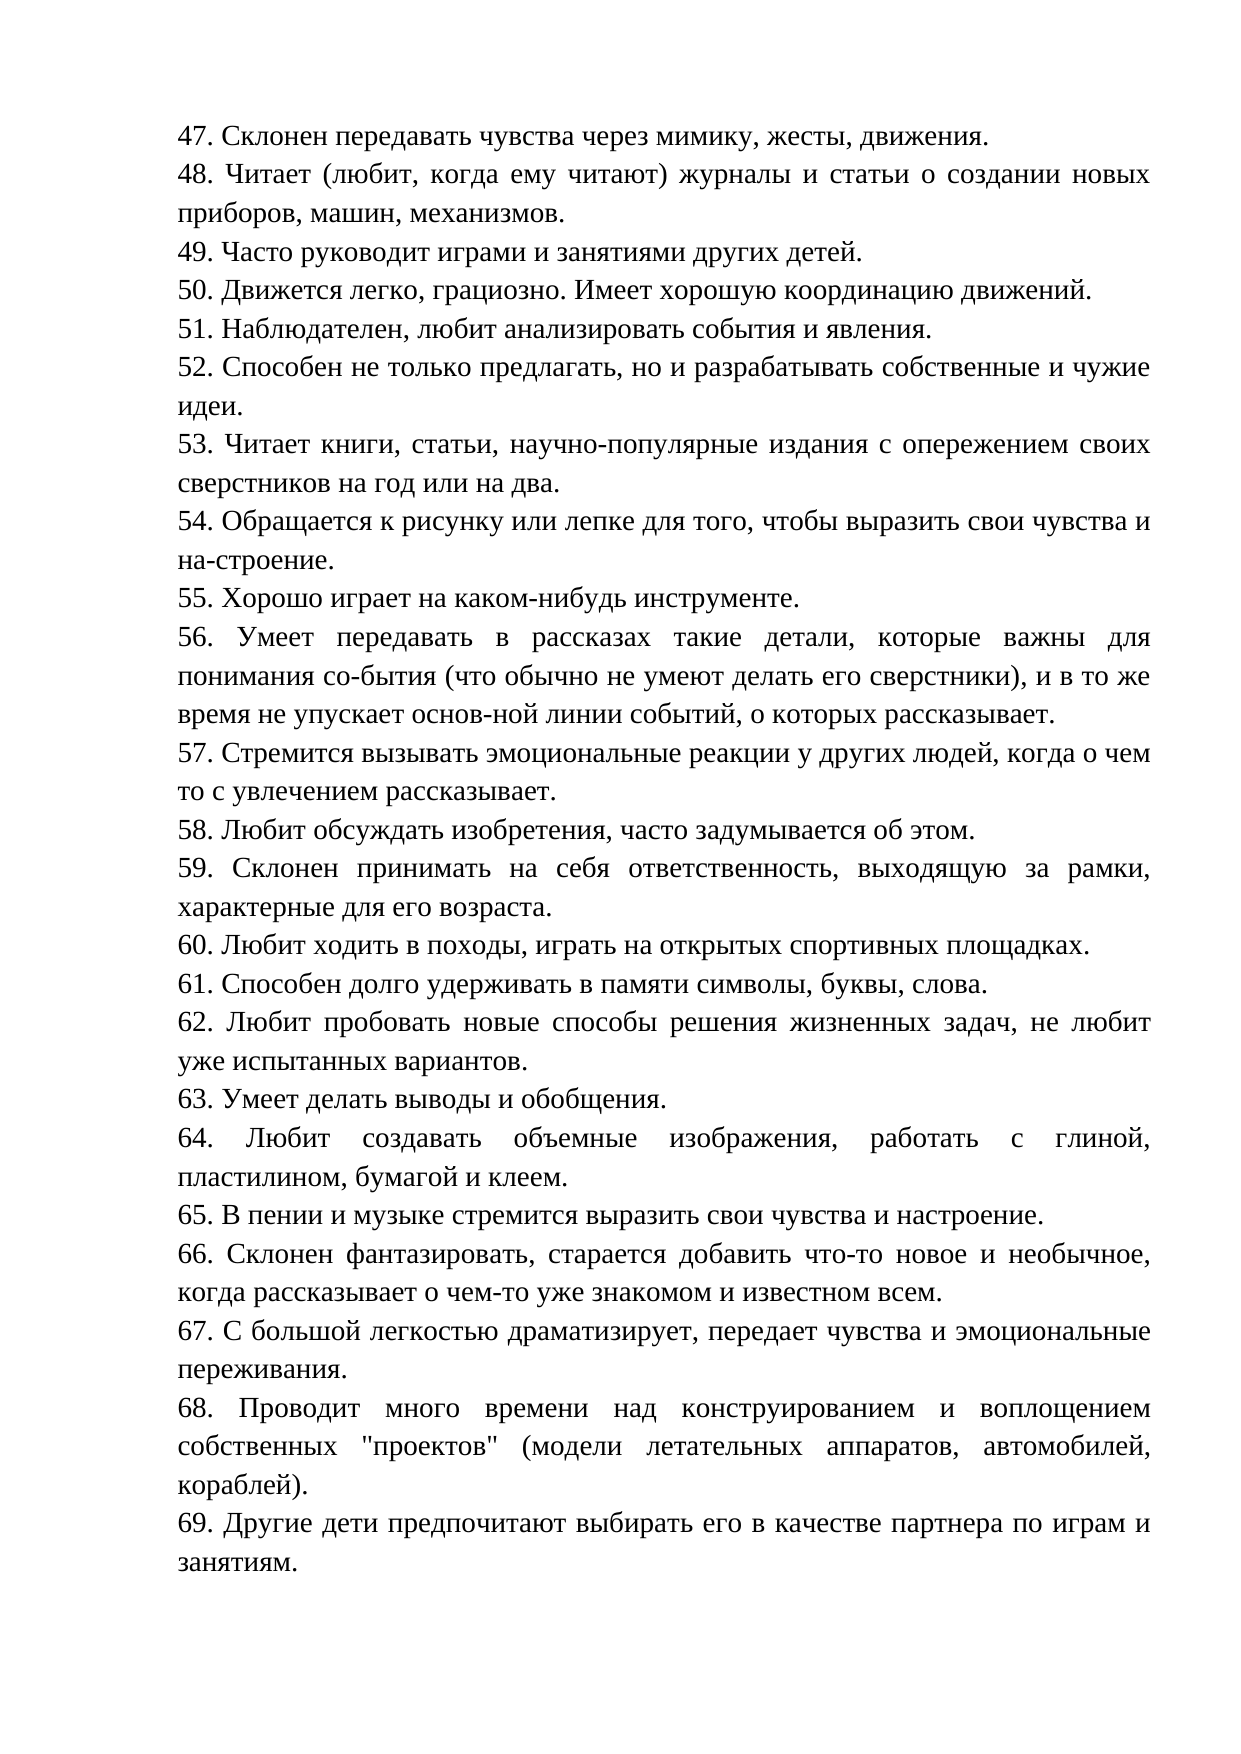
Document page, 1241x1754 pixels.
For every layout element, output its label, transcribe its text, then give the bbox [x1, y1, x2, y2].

text 47. Склонен передавать чувства через мимику, жесты, движения. [177, 118, 1152, 152]
text 56. Умеет передавать в рассказах такие детали, которые важны для понимания со-бытия (что обычно не умеют делать его сверстники), и в то же время не упускает основ-ной линии событий, о которых рассказывает. [177, 619, 1152, 730]
text 51. Наблюдателен, любит анализировать события и явления. [177, 311, 1152, 344]
text 66. Склонен фантазировать, старается добавить что-то новое и необычное, когда рассказывает о чем-то уже знакомом и известном всем. [177, 1236, 1152, 1308]
text 48. Читает (любит, когда ему читают) журналы и статьи о создании новых приборов, машин, механизмов. [177, 157, 1152, 229]
text 63. Умеет делать выводы и обобщения. [177, 1082, 1152, 1115]
text 65. В пении и музыке стремится выразить свои чувства и настроение. [177, 1197, 1152, 1231]
text 53. Читает книги, статьи, научно-популярные издания с опережением своих сверстников на год или на два. [177, 426, 1152, 498]
text 49. Часто руководит играми и занятиями других детей. [177, 234, 1152, 267]
text 52. Способен не только предлагать, но и разрабатывать собственные и чужие идеи. [177, 349, 1152, 421]
text 60. Любит ходить в походы, играть на открытых спортивных площадках. [177, 927, 1152, 961]
text 69. Другие дети предпочитают выбирать его в качестве партнера по играм и занятиям. [177, 1506, 1152, 1578]
text 67. С большой легкостью драматизирует, передает чувства и эмоциональные переживания. [177, 1313, 1152, 1385]
text 59. Склонен принимать на себя ответственность, выходящую за рамки, характерные для его возраста. [177, 850, 1152, 922]
text 54. Обращается к рисунку или лепке для того, чтобы выразить свои чувства и на-строение. [177, 503, 1152, 576]
text 62. Любит пробовать новые способы решения жизненных задач, не любит уже испытанных вариантов. [177, 1004, 1152, 1077]
text 57. Стремится вызывать эмоциональные реакции у других людей, когда о чем то с увлечением рассказывает. [177, 735, 1152, 807]
text 58. Любит обсуждать изобретения, часто задумывается об этом. [177, 812, 1152, 845]
text 50. Движется легко, грациозно. Имеет хорошую координацию движений. [177, 272, 1152, 306]
text 61. Способен долго удерживать в памяти символы, буквы, слова. [177, 966, 1152, 999]
text 64. Любит создавать объемные изображения, работать с глиной, пластилином, бумагой и клеем. [177, 1120, 1152, 1192]
text 68. Проводит много времени над конструированием и воплощением собственных "проектов" (модели летательных аппаратов, автомобилей, кораблей). [177, 1390, 1152, 1501]
text 55. Хорошо играет на каком-нибудь инструменте. [177, 581, 1152, 614]
